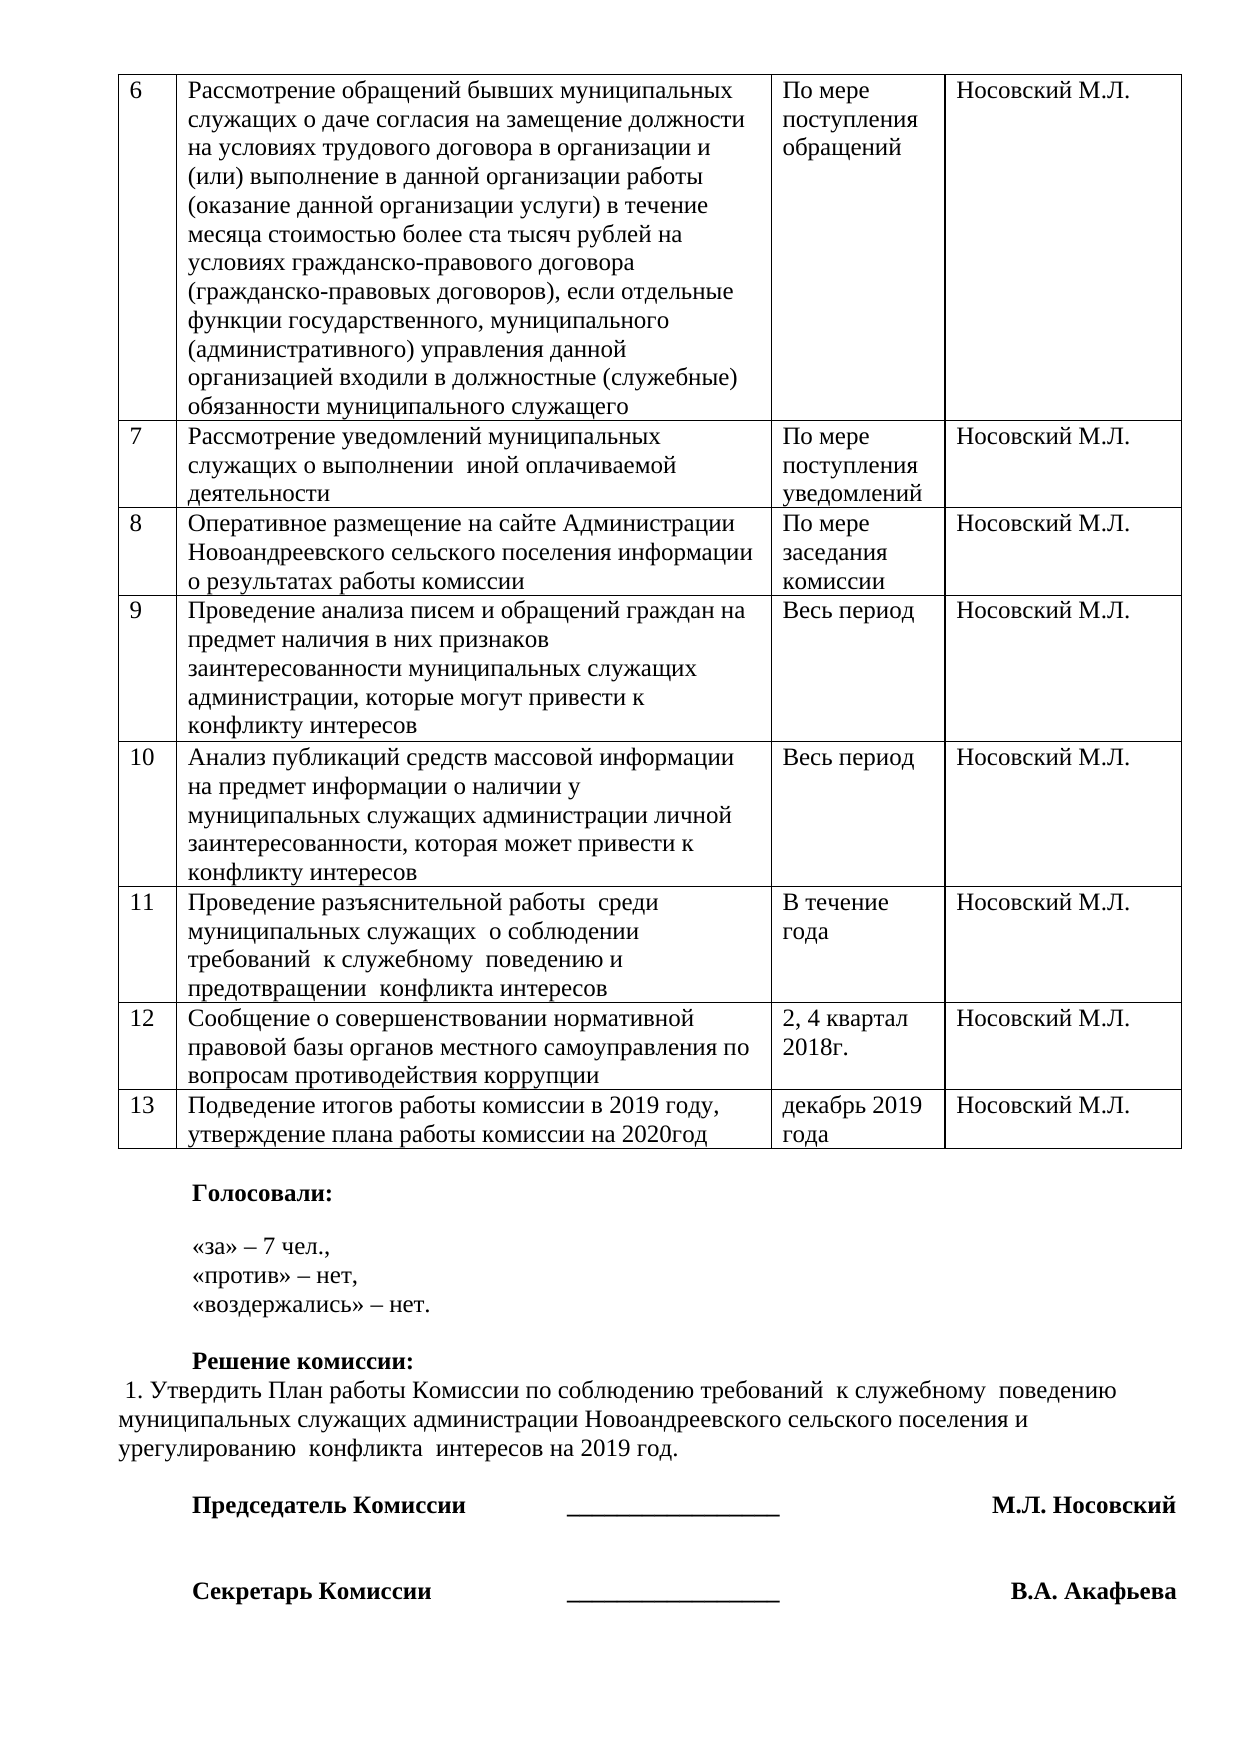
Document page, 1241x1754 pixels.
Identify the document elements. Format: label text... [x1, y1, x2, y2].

table_cell Подведение итогов работы комиссии в 2019 году, утверждение плана работы комиссии на 2020год [177, 1090, 771, 1148]
text Секретарь Комиссии _________________ В.А. Акафьева [118, 1576, 1181, 1605]
table_cell Рассмотрение уведомлений муниципальных служащих о выполнении иной оплачиваемой деятельности [177, 421, 771, 507]
table_cell Весь период [772, 742, 944, 886]
table_cell Носовский М.Л. [946, 596, 1181, 741]
table_cell Носовский М.Л. [946, 75, 1181, 420]
text Решение комиссии: [118, 1346, 1181, 1375]
table_cell Весь период [772, 596, 944, 741]
text «за» – 7 чел., [118, 1231, 1181, 1260]
table_cell По мере заседания комиссии [772, 508, 944, 594]
text «воздержались» – нет. [118, 1289, 1181, 1318]
text «против» – нет, [118, 1260, 1181, 1289]
table_cell Носовский М.Л. [946, 508, 1181, 594]
table_cell Носовский М.Л. [946, 1003, 1181, 1089]
table_cell По мере поступления уведомлений [772, 421, 944, 507]
table_cell 12 [119, 1003, 176, 1089]
text Председатель Комиссии _________________ М.Л. Носовский [118, 1490, 1181, 1519]
table_cell В течение года [772, 887, 944, 1002]
table_cell 7 [119, 421, 176, 507]
table_cell 2, 4 квартал 2018г. [772, 1003, 944, 1089]
table_cell По мере поступления обращений [772, 75, 944, 420]
table_cell декабрь 2019 года [772, 1090, 944, 1148]
table_cell 13 [119, 1090, 176, 1148]
table_cell Носовский М.Л. [946, 887, 1181, 1002]
table_cell Сообщение о совершенствовании нормативной правовой базы органов местного самоуправления по вопросам противодействия коррупции [177, 1003, 771, 1089]
table_cell 9 [119, 596, 176, 741]
table_cell Носовский М.Л. [946, 1090, 1181, 1148]
table_cell Рассмотрение обращений бывших муниципальных служащих о даче согласия на замещение должности на условиях трудового договора в организации и (или) выполнение в данной организации работы (оказание данной организации услуги) в течение месяца стоимостью более ста тысяч рублей на условиях гражданско-правового договора (гражданско-правовых договоров), если отдельные функции государственного, муниципального (административного) управления данной организацией входили в должностные (служебные) обязанности муниципального служащего [177, 75, 771, 420]
text Голосовали: [118, 1178, 1181, 1206]
table_cell 6 [119, 75, 176, 420]
text 1. Утвердить План работы Комиссии по соблюдению требований к служебному поведению муниципальных служащих администрации Новоандреевского сельского поселения и урегулированию конфликта интересов на 2019 год. [118, 1375, 1181, 1461]
table_cell Носовский М.Л. [946, 421, 1181, 507]
table_cell Проведение разъяснительной работы среди муниципальных служащих о соблюдении требований к служебному поведению и предотвращении конфликта интересов [177, 887, 771, 1002]
table_cell 11 [119, 887, 176, 1002]
table_cell Оперативное размещение на сайте Администрации Новоандреевского сельского поселения информации о результатах работы комиссии [177, 508, 771, 594]
table_cell 8 [119, 508, 176, 594]
table_cell 10 [119, 742, 176, 886]
table_cell Носовский М.Л. [946, 742, 1181, 886]
table_cell Проведение анализа писем и обращений граждан на предмет наличия в них признаков заинтересованности муниципальных служащих администрации, которые могут привести к конфликту интересов [177, 596, 771, 741]
table_cell Анализ публикаций средств массовой информации на предмет информации о наличии у муниципальных служащих администрации личной заинтересованности, которая может привести к конфликту интересов [177, 742, 771, 886]
